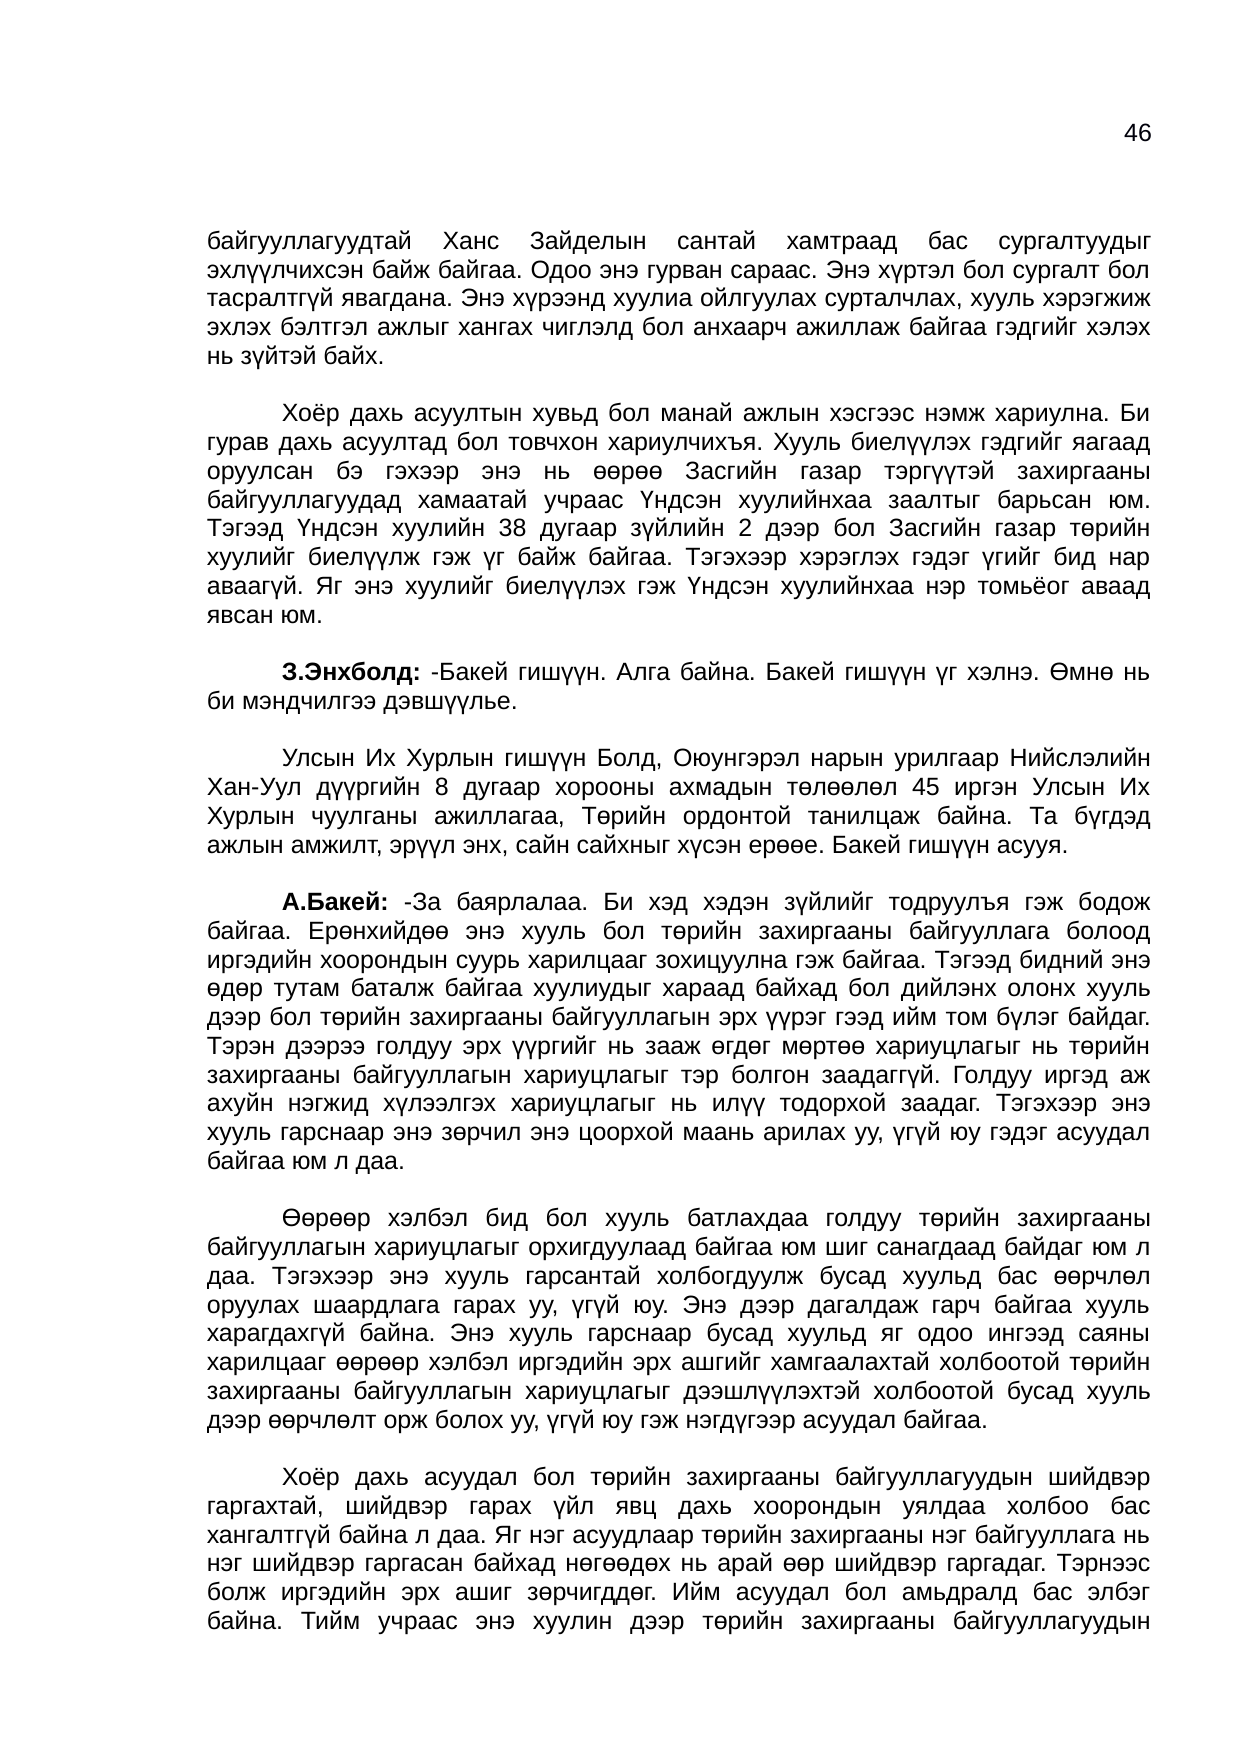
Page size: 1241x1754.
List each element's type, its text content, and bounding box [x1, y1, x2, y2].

text Улсын Их Хурлын гишүүн Болд, Оюунгэрэл нарын урилгаар Нийслэлийн Хан-Уул дүүргийн 8 дугаар хорооны ахмадын төлөөлөл 45 иргэн Улсын Их Хурлын чуулганы ажиллагаа, Төрийн ордонтой танилцаж байна. Та бүгдэд ажлын амжилт, эрүүл энх, сайн сайхныг хүсэн ерөөе. Бакей гишүүн асууя. [207, 743, 1152, 858]
text Өөрөөр хэлбэл бид бол хууль батлахдаа голдуу төрийн захиргааны байгууллагын хариуцлагыг орхигдуулаад байгаа юм шиг санагдаад байдаг юм л даа. Тэгэхээр энэ хууль гарсантай холбогдуулж бусад хуульд бас өөрчлөл оруулах шаардлага гарах уу, үгүй юу. Энэ дээр дагалдаж гарч байгаа хууль харагдахгүй байна. Энэ хууль гарснаар бусад хуульд яг одоо ингээд саяны харилцааг өөрөөр хэлбэл иргэдийн эрх ашгийг хамгаалахтай холбоотой төрийн захиргааны байгууллагын хариуцлагыг дээшлүүлэхтэй холбоотой бусад хууль дээр өөрчлөлт орж болох уу, үгүй юу гэж нэгдүгээр асуудал байгаа. [207, 1203, 1152, 1433]
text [207, 226, 1152, 369]
text А.Бакей: -За баярлалаа. Би хэд хэдэн зүйлийг тодруулъя гэж бодож байгаа. Ерөнхийдөө энэ хууль бол төрийн захиргааны байгууллага болоод иргэдийн хоорондын суурь харилцааг зохицуулна гэж байгаа. Тэгээд бидний энэ өдөр тутам баталж байгаа хуулиудыг хараад байхад бол дийлэнх олонх хууль дээр бол төрийн захиргааны байгууллагын эрх үүрэг гээд ийм том бүлэг байдаг. Тэрэн дээрээ голдуу эрх үүргийг нь зааж өгдөг мөртөө хариуцлагыг нь төрийн захиргааны байгууллагын хариуцлагыг тэр болгон заадаггүй. Голдуу иргэд аж ахуйн нэгжид хүлээлгэх хариуцлагыг нь илүү тодорхой заадаг. Тэгэхээр энэ хууль гарснаар энэ зөрчил энэ цоорхой маань арилах уу, үгүй юу гэдэг асуудал байгаа юм л даа. [207, 887, 1152, 1174]
text Хоёр дахь асуултын хувьд бол манай ажлын хэсгээс нэмж хариулна. Би гурав дахь асуултад бол товчхон хариулчихъя. Хууль биелүүлэх гэдгийг яагаад оруулсан бэ гэхээр энэ нь өөрөө Засгийн газар тэргүүтэй захиргааны байгууллагуудад хамаатай учраас Үндсэн хуулийнхаа заалтыг барьсан юм. Тэгээд Үндсэн хуулийн 38 дугаар зүйлийн 2 дээр бол Засгийн газар төрийн хуулийг биелүүлж гэж үг байж байгаа. Тэгэхээр хэрэглэх гэдэг үгийг бид нар аваагүй. Яг энэ хуулийг биелүүлэх гэж Үндсэн хуулийнхаа нэр томьёог аваад явсан юм. [207, 398, 1152, 628]
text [207, 1462, 1152, 1634]
text З.Энхболд: -Бакей гишүүн. Алга байна. Бакей гишүүн үг хэлнэ. Өмнө нь би мэндчилгээ дэвшүүлье. [207, 657, 1152, 714]
